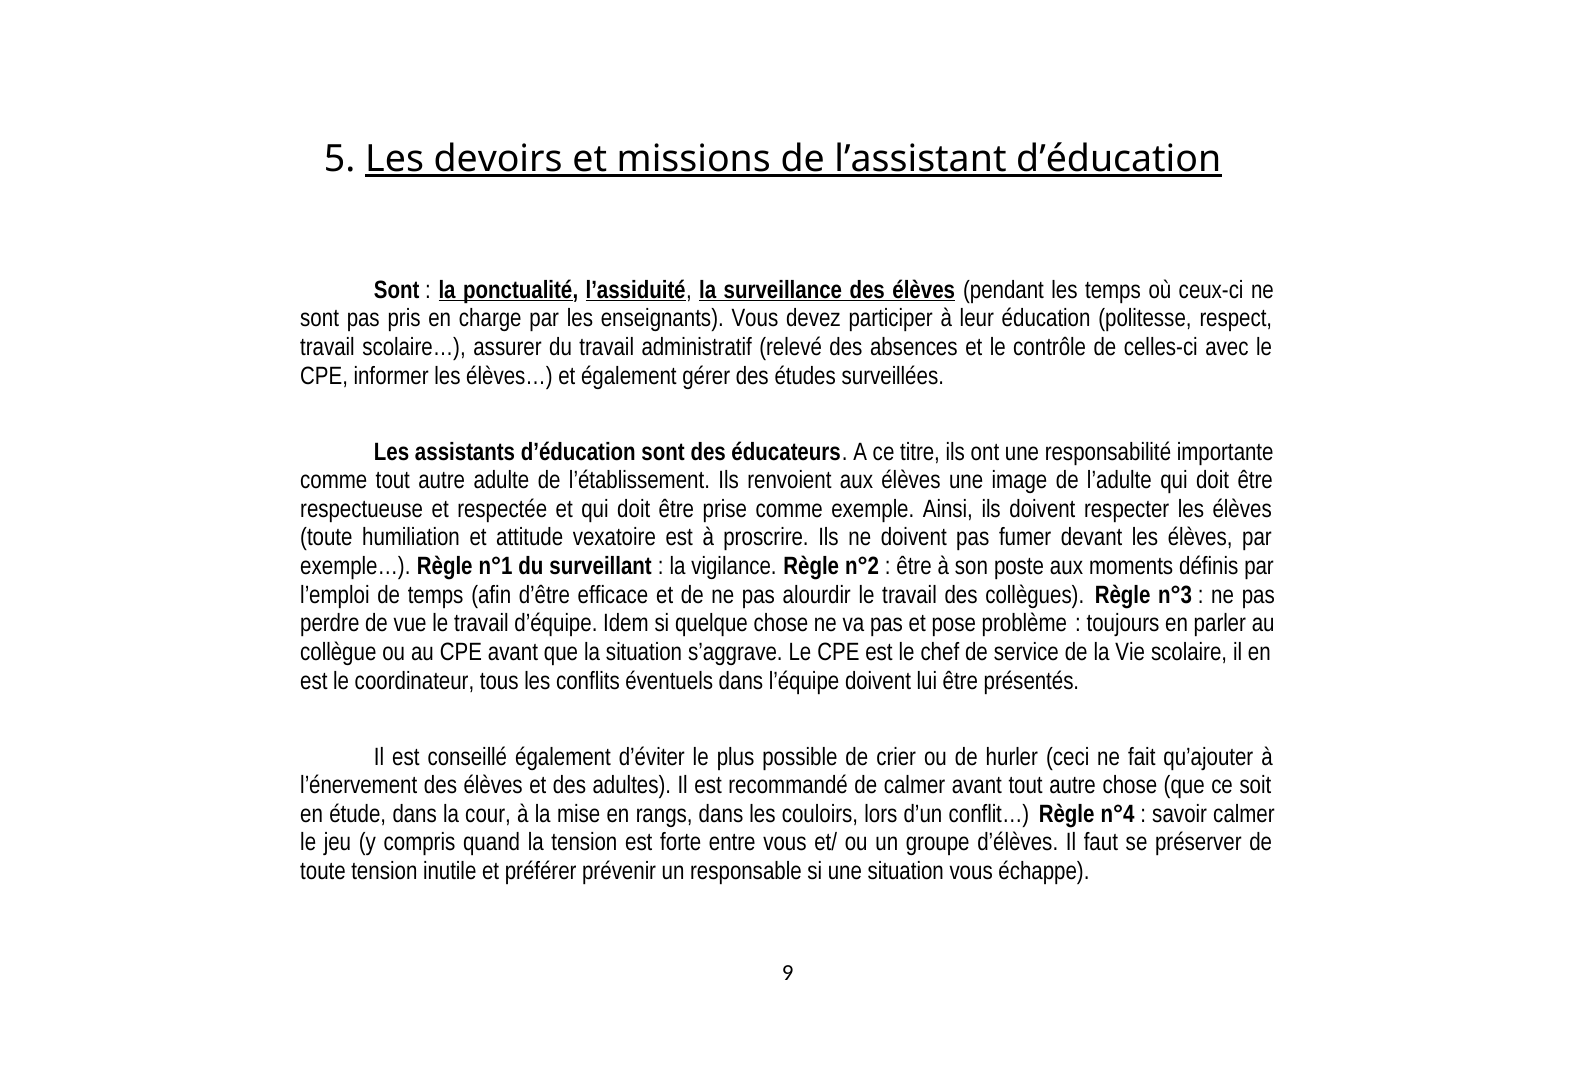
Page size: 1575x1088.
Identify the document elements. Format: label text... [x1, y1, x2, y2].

title Les assistants d’éducation sont des éducateurs. A ce titre, ils ont une responsabilité importante comme tout autre adulte de l’établissement. Ils renvoient aux élèves une image de l’adulte qui doit être respectueuse et respectée et qui doit être prise comme exemple. Ainsi, ils doivent respecter les élèves (toute humiliation et attitude vexatoire est à proscrire. Ils ne doivent pas fumer devant les élèves, par exemple…). Règle n°1 du surveillant : la vigilance. Règle n°2 : être à son poste aux moments définis par l’emploi de temps (afin d’être efficace et de ne pas alourdir le travail des collègues). Règle n°3 : ne pas perdre de vue le travail d’équipe. Idem si quelque chose ne va pas et pose problème : toujours en parler au collègue ou au CPE avant que la situation s’aggrave. Le CPE est le chef de service de la Vie scolaire, il en est le coordinateur, tous les conflits éventuels dans l’équipe doivent lui être présentés. [300, 436, 1275, 694]
title Sont : la ponctualité, l’assiduité, la surveillance des élèves (pendant les temps où ceux-ci ne sont pas pris en charge par les enseignants). Vous devez participer à leur éducation (politesse, respect, travail scolaire…), assurer du travail administratif (relevé des absences et le contrôle de celles-ci avec le CPE, informer les élèves…) et également gérer des études surveillées. [300, 275, 1275, 389]
title Il est conseillé également d’éviter le plus possible de crier ou de hurler (ceci ne fait qu’ajouter à l’énervement des élèves et des adultes). Il est recommandé de calmer avant tout autre chose (que ce soit en étude, dans la cour, à la mise en rangs, dans les couloirs, lors d’un conflit…) Règle n°4 : savoir calmer le jeu (y compris quand la tension est forte entre vous et/ ou un groupe d’élèves. Il faut se préserver de toute tension inutile et préférer prévenir un responsable si une situation vous échappe). [300, 741, 1275, 885]
text 5. Les devoirs et missions de l’assistant d’éducation [270, 131, 1275, 182]
